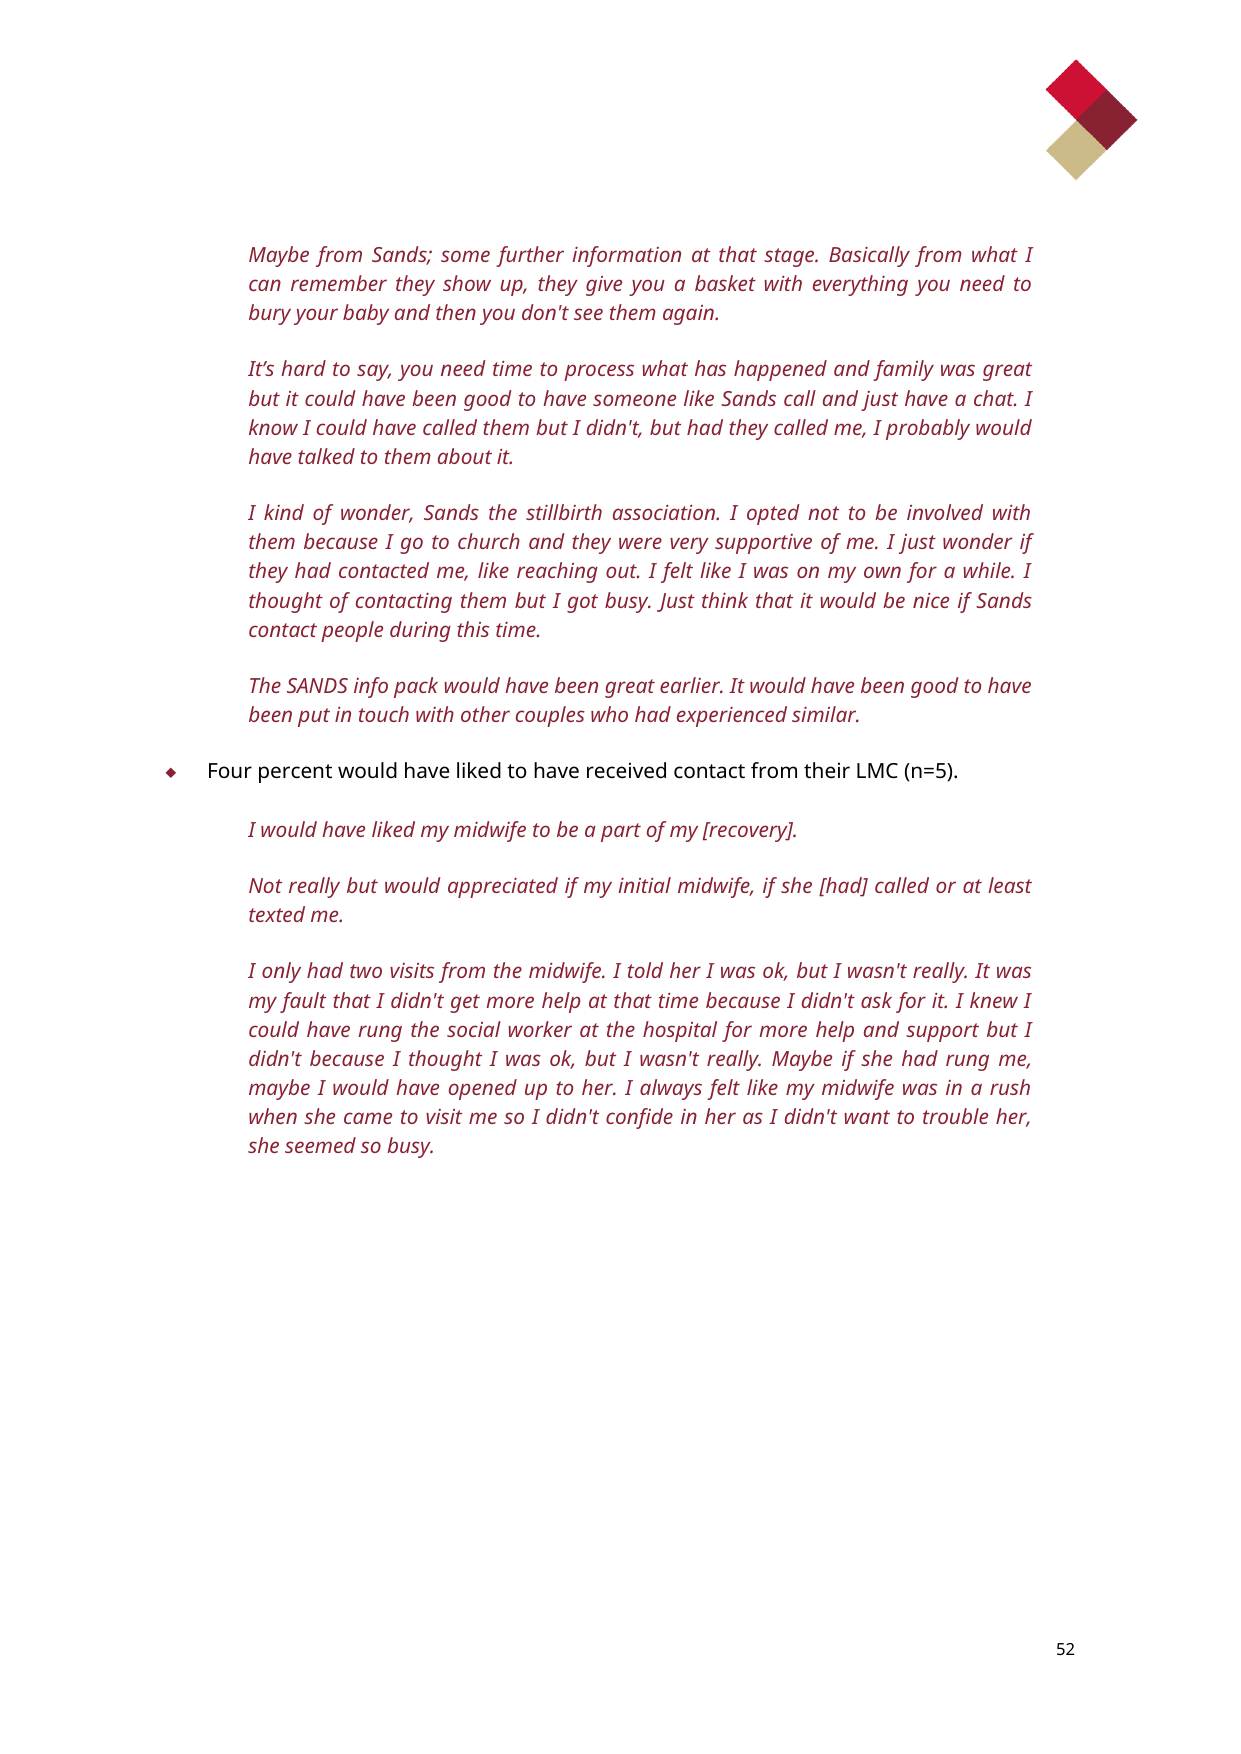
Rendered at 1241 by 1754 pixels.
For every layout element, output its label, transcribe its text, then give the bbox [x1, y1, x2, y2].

text I kind of wonder, Sands the stillbirth association. I opted not to be involved with them because I go to church and they were very supportive of me. I just wonder if they had contacted me, like reaching out. I felt like I was on my own for a while. I thought of contacting them but I got busy. Just think that it would be nice if Sands contact people during this time. [248, 497, 1033, 643]
text Maybe from Sands; some further information at that stage. Basically from what I can remember they show up, they give you a basket with everything you need to bury your baby and then you don't see them again. [248, 239, 1033, 327]
picture [1039, 59, 1142, 183]
text I would have liked my midwife to be a part of my [recovery]. [248, 814, 1033, 843]
text Not really but would appreciated if my initial midwife, if she [had] called or at least texted me. [248, 870, 1033, 929]
text It’s hard to say, you need time to process what has happened and family was great but it could have been good to have someone like Sands call and just have a chat. I know I could have called them but I didn't, but had they called me, I probably would have talked to them about it. [248, 354, 1033, 470]
text I only had two visits from the midwife. I told her I was ok, but I wasn't really. It was my fault that I didn't get more help at that time because I didn't ask for it. I knew I could have rung the social worker at the hospital for more help and support but I didn't because I thought I was ok, but I wasn't really. Maybe if she had rung me, maybe I would have opened up to her. I always felt like my midwife was in a rush when she came to visit me so I didn't confide in her as I didn't want to trouble her, she seemed so busy. [248, 956, 1033, 1160]
text The SANDS info pack would have been great earlier. It would have been good to have been put in touch with other couples who had experienced similar. [248, 670, 1033, 729]
text Four percent would have liked to have received contact from their LMC (n=5). [165, 756, 1075, 785]
